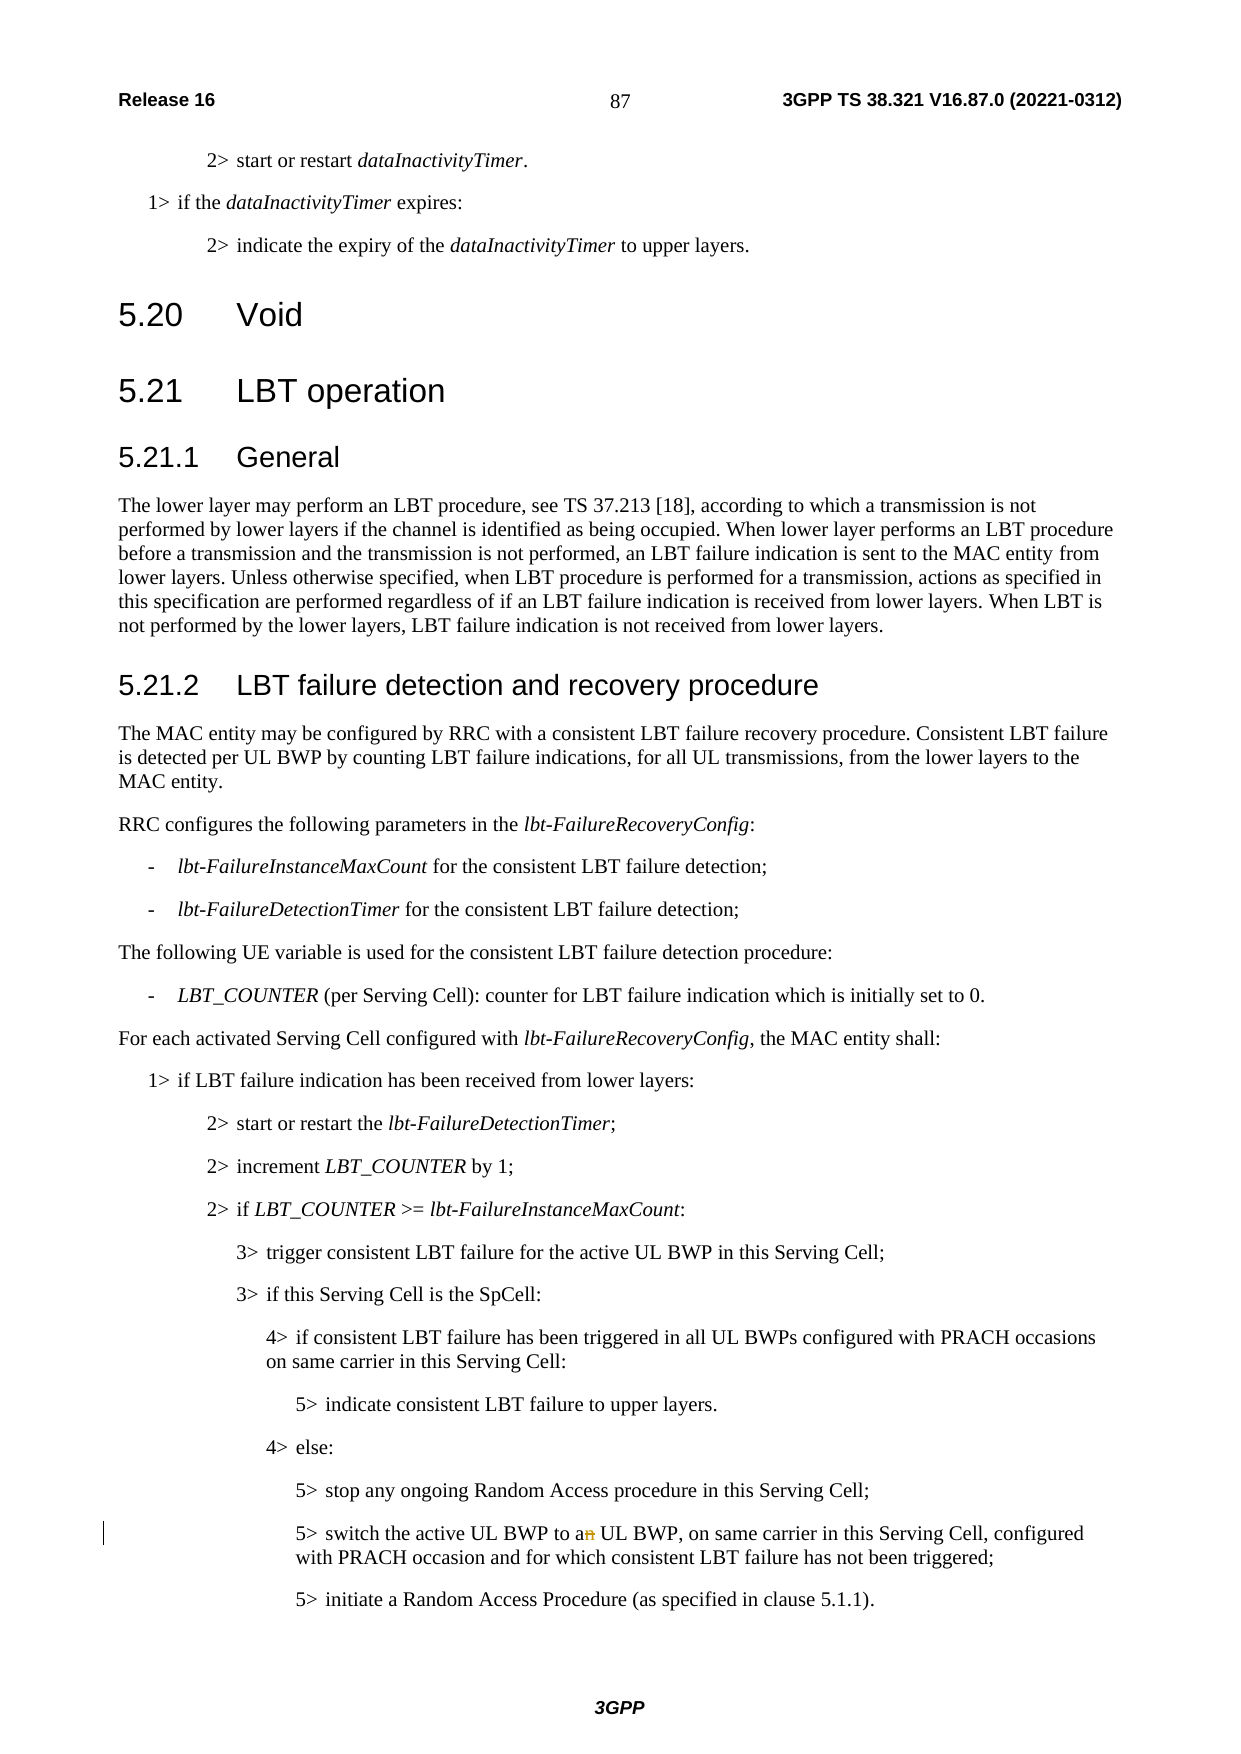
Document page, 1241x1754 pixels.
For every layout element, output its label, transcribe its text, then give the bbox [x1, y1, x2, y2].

text 3> trigger consistent LBT failure for the active UL BWP in this Serving Cell; [236, 1239, 1122, 1264]
text 2> if LBT_COUNTER >= lbt-FailureInstanceMaxCount: [207, 1197, 1122, 1221]
text 1> if the dataInactivityTimer expires: [148, 190, 1122, 214]
subtitle 5.21.2 LBT failure detection and recovery procedure [118, 668, 1122, 702]
text 5> initiate a Random Access Procedure (as specified in clause 5.1.1). [295, 1587, 1122, 1611]
text 5> stop any ongoing Random Access procedure in this Serving Cell; [295, 1478, 1122, 1502]
subtitle 5.21.1 General [118, 440, 1122, 474]
text The MAC entity may be configured by RRC with a consistent LBT failure recovery procedure. Consistent LBT failure is detected per UL BWP by counting LBT failure indications, for all UL transmissions, from the lower layers to the MAC entity. [118, 721, 1122, 793]
text For each activated Serving Cell configured with lbt-FailureRecoveryConfig, the MAC entity shall: [118, 1026, 1122, 1049]
subtitle 5.21 LBT operation [118, 371, 1122, 409]
text 1> if LBT failure indication has been received from lower layers: [148, 1068, 1122, 1092]
text 5> switch the active UL BWP to a UL BWP, on same carrier in this Serving Cell, configured with PRACH occasion and for which consistent LBT failure has not been triggered; [295, 1521, 1122, 1569]
text The following UE variable is used for the consistent LBT failure detection procedure: [118, 940, 1122, 964]
text 2> start or restart the lbt-FailureDetectionTimer; [207, 1111, 1122, 1135]
text RRC configures the following parameters in the lbt-FailureRecoveryConfig: [118, 811, 1122, 836]
text - lbt-FailureDetectionTimer for the consistent LBT failure detection; [148, 897, 1122, 921]
text 5> indicate consistent LBT failure to upper layers. [295, 1392, 1122, 1416]
text - lbt-FailureInstanceMaxCount for the consistent LBT failure detection; [148, 854, 1122, 878]
text 2> indicate the expiry of the dataInactivityTimer to upper layers. [207, 233, 1122, 257]
text 2> start or restart dataInactivityTimer. [207, 147, 1122, 172]
text 3> if this Serving Cell is the SpCell: [236, 1282, 1122, 1306]
text 4> else: [266, 1435, 1122, 1459]
text The lower layer may perform an LBT procedure, see TS 37.213 [18], according to which a transmission is not performed by lower layers if the channel is identified as being occupied. When lower layer performs an LBT procedure before a transmission and the transmission is not performed, an LBT failure indication is sent to the MAC entity from lower layers. Unless otherwise specified, when LBT procedure is performed for a transmission, actions as specified in this specification are performed regardless of if an LBT failure indication is received from lower layers. When LBT is not performed by the lower layers, LBT failure indication is not received from lower layers. [118, 493, 1122, 637]
text - LBT_COUNTER (per Serving Cell): counter for LBT failure indication which is initially set to 0. [148, 983, 1122, 1007]
text 4> if consistent LBT failure has been triggered in all UL BWPs configured with PRACH occasions on same carrier in this Serving Cell: [266, 1325, 1122, 1373]
text 2> increment LBT_COUNTER by 1; [207, 1154, 1122, 1178]
subtitle 5.20 Void [118, 295, 1122, 333]
